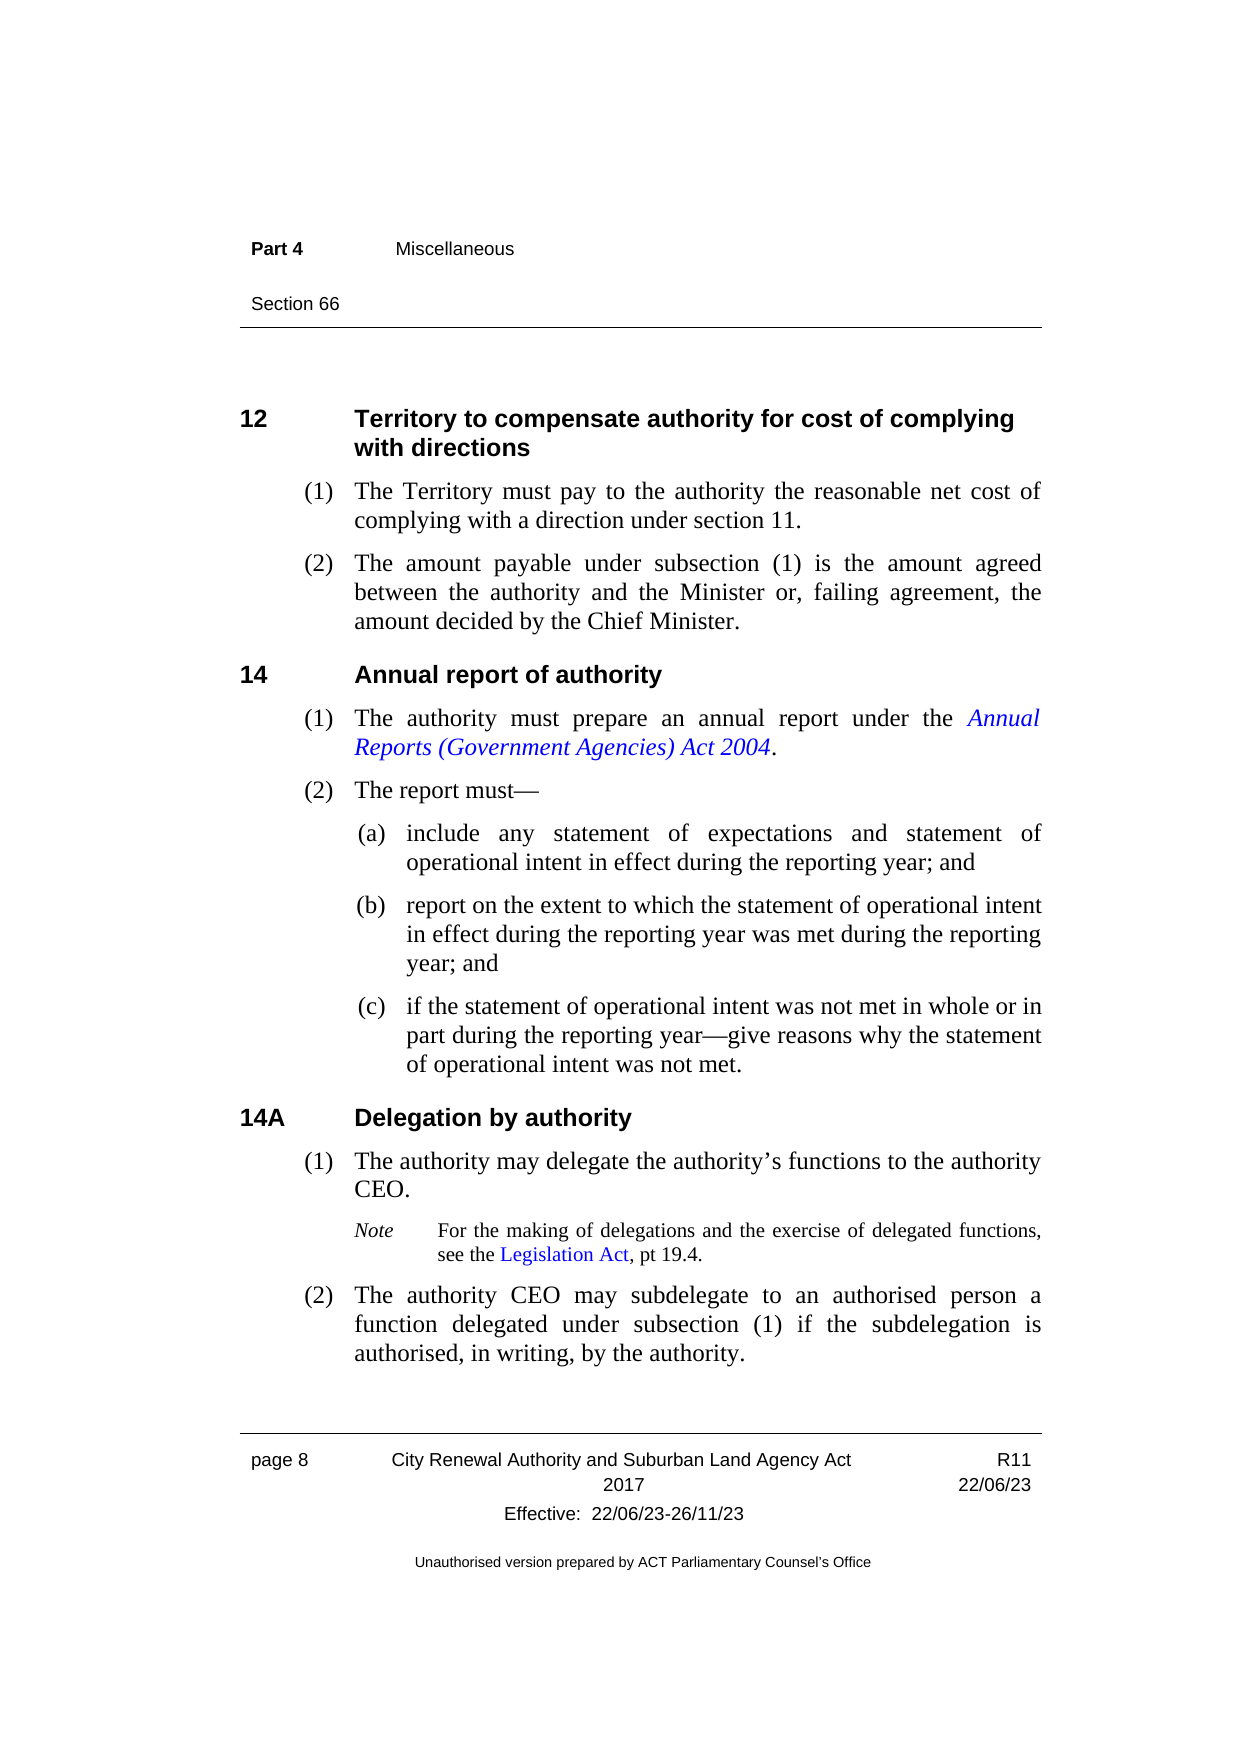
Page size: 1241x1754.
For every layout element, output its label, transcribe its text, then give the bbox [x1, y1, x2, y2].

text (2) The amount payable under subsection (1) is the amount agreed between the authority and the Minister or, failing agreement, the amount decided by the Chief Minister. [239, 548, 1042, 634]
text (1) The Territory must pay to the authority the reasonable net cost of complying with a direction under section 11. [239, 476, 1042, 534]
text 12 Territory to compensate authority for cost of complying with directions [239, 404, 1042, 462]
text 14 Annual report of authority [239, 659, 1042, 688]
text (1) The authority must prepare an annual report under the Annual Reports (Government Agencies) Act 2004. [239, 703, 1042, 760]
text (2) The authority CEO may subdelegate to an authorised person a function delegated under subsection (1) if the subdelegation is authorised, in writing, by the authority. [239, 1281, 1042, 1367]
text (1) The authority may delegate the authority’s functions to the authority CEO. [239, 1146, 1042, 1203]
text (c) if the statement of operational intent was not met in whole or in part during the reporting year—give reasons why the statement of operational intent was not met. [239, 991, 1042, 1077]
text (a) include any statement of expectations and statement of operational intent in effect during the reporting year; and [239, 818, 1042, 876]
text (2) The report must— [239, 775, 1042, 804]
text Note For the making of delegations and the exercise of delegated functions, see the Legislation Act, pt 19.4. [354, 1218, 1042, 1266]
text (b) report on the extent to which the statement of operational intent in effect during the reporting year was met during the reporting year; and [239, 890, 1042, 977]
text 14A Delegation by authority [239, 1102, 1042, 1131]
